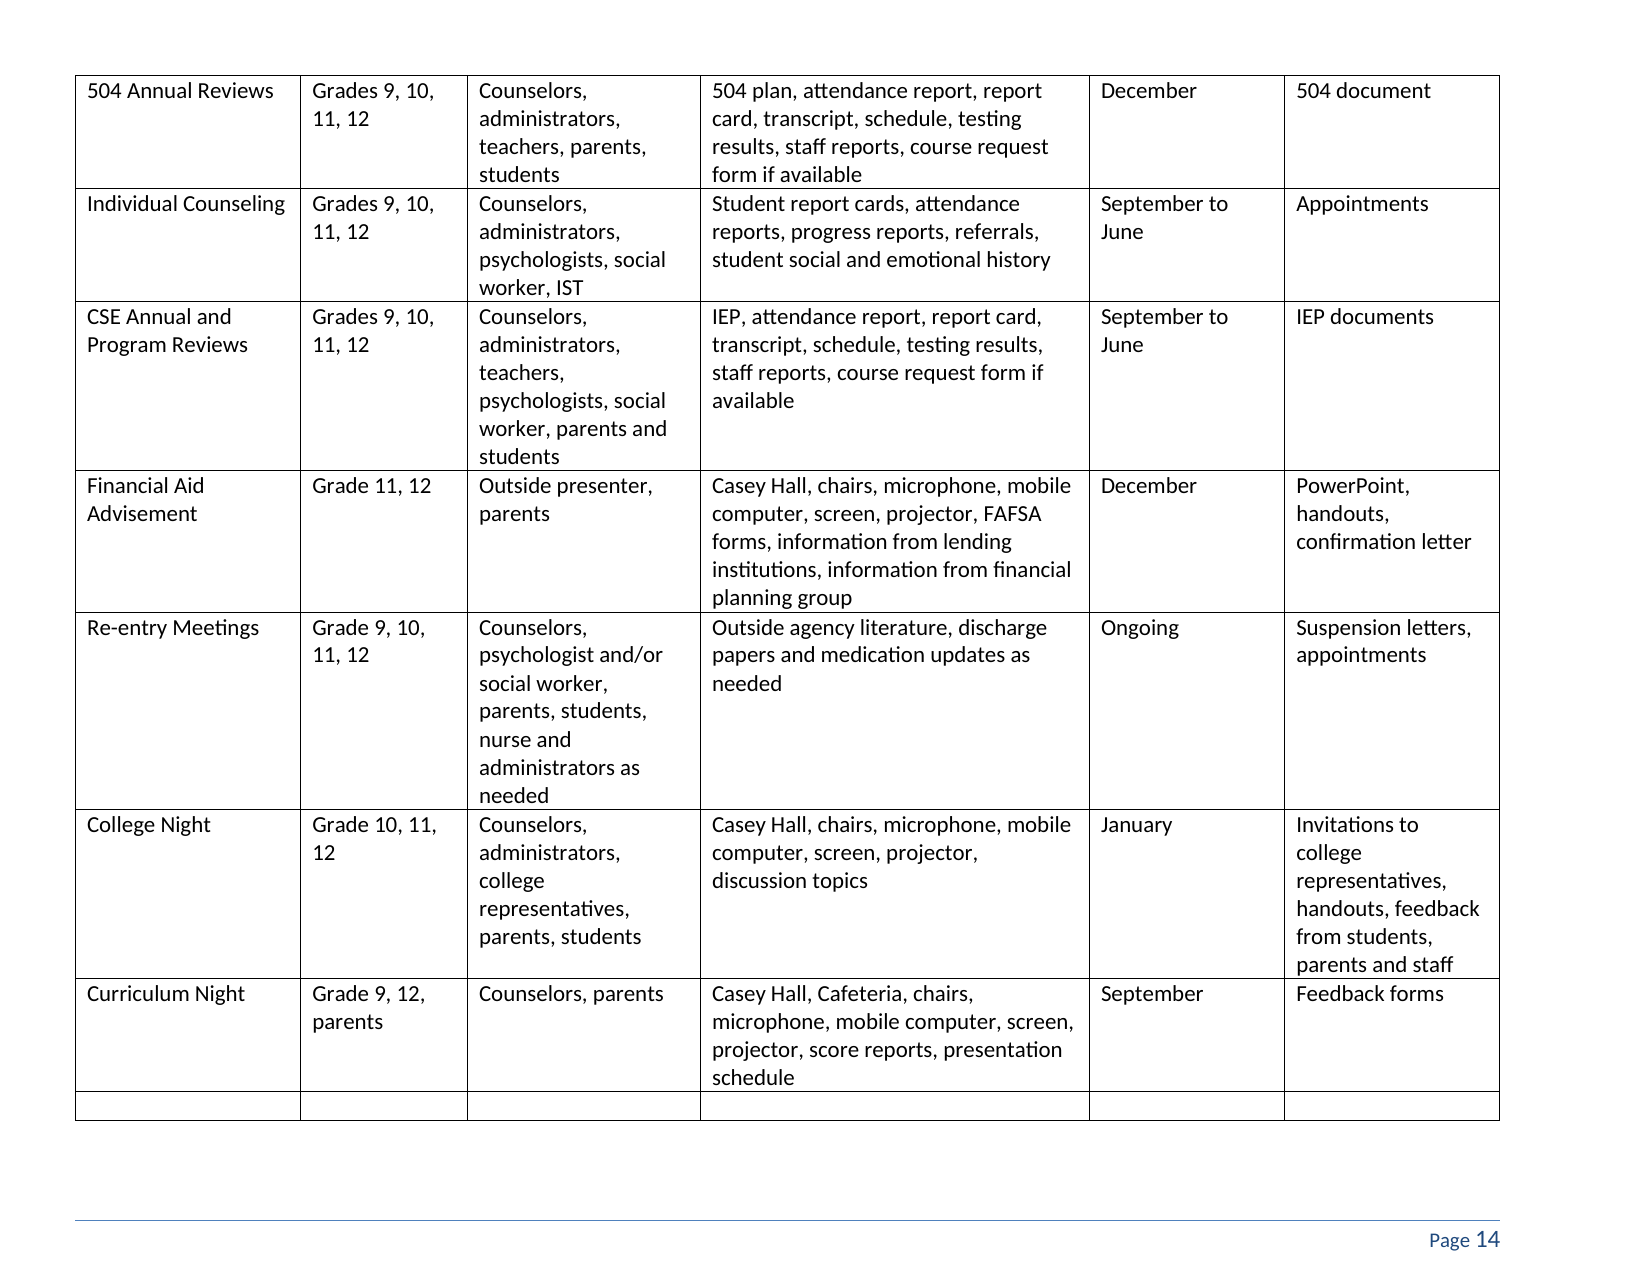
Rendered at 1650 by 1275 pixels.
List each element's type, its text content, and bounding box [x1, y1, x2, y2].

table_cell Grade 9, 12, parents [301, 979, 467, 1091]
table_cell Feedback forms [1285, 979, 1499, 1091]
table_cell Suspension letters, appointments [1285, 613, 1499, 809]
table_cell Counselors, administrators, teachers, parents, students [468, 76, 700, 188]
table_cell 504 document [1285, 76, 1499, 188]
table_cell Casey Hall, chairs, microphone, mobile computer, screen, projector, FAFSA forms, information from lending institutions, information from financial planning group [701, 471, 1089, 612]
table_cell January [1090, 810, 1284, 978]
table_cell Grades 9, 10, 11, 12 [301, 302, 467, 470]
table_cell CSE Annual and Program Reviews [76, 302, 300, 470]
table_cell Grade 9, 10, 11, 12 [301, 613, 467, 809]
table_cell 504 plan, attendance report, report card, transcript, schedule, testing results, staff reports, course request form if available [701, 76, 1089, 188]
table_cell Counselors, administrators, college representatives, parents, students [468, 810, 700, 978]
table_cell September to June [1090, 189, 1284, 301]
table_cell Curriculum Night [76, 979, 300, 1091]
table_cell [1285, 1092, 1499, 1120]
table_cell IEP documents [1285, 302, 1499, 470]
table_cell Counselors, administrators, psychologists, social worker, IST [468, 189, 700, 301]
table_cell [301, 1092, 467, 1120]
table_cell Re-entry Meetings [76, 613, 300, 809]
table_cell Counselors, administrators, teachers, psychologists, social worker, parents and students [468, 302, 700, 470]
table_cell December [1090, 471, 1284, 612]
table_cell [301, 76, 467, 188]
table_cell Counselors, parents [468, 979, 700, 1091]
table_cell [76, 1092, 300, 1120]
table_cell Grade 10, 11, 12 [301, 810, 467, 978]
table_cell PowerPoint, handouts, confirmation letter [1285, 471, 1499, 612]
table_cell College Night [76, 810, 300, 978]
table_cell Outside presenter, parents [468, 471, 700, 612]
table_cell IEP, attendance report, report card, transcript, schedule, testing results, staff reports, course request form if available [701, 302, 1089, 470]
table_cell December [1090, 76, 1284, 188]
table_cell Financial Aid Advisement [76, 471, 300, 612]
table_cell Counselors, psychologist and/or social worker, parents, students, nurse and administrators as needed [468, 613, 700, 809]
table_cell Student report cards, attendance reports, progress reports, referrals, student social and emotional history [701, 189, 1089, 301]
table_cell Ongoing [1090, 613, 1284, 809]
table_cell Casey Hall, Cafeteria, chairs, microphone, mobile computer, screen, projector, score reports, presentation schedule [701, 979, 1089, 1091]
table_cell Grade 11, 12 [301, 471, 467, 612]
table_cell [1090, 1092, 1284, 1120]
table_cell September to June [1090, 302, 1284, 470]
table_cell September [1090, 979, 1284, 1091]
table_cell Outside agency literature, discharge papers and medication updates as needed [701, 613, 1089, 809]
table_cell Casey Hall, chairs, microphone, mobile computer, screen, projector, discussion topics [701, 810, 1089, 978]
table_cell Grades 9, 10, 11, 12 [301, 189, 467, 301]
table_cell [701, 1092, 1089, 1120]
table_cell 504 Annual Reviews [76, 76, 300, 188]
table_cell Individual Counseling [76, 189, 300, 301]
table_cell Appointments [1285, 189, 1499, 301]
table_cell Invitations to college representatives, handouts, feedback from students, parents and staff [1285, 810, 1499, 978]
table_cell [468, 1092, 700, 1120]
